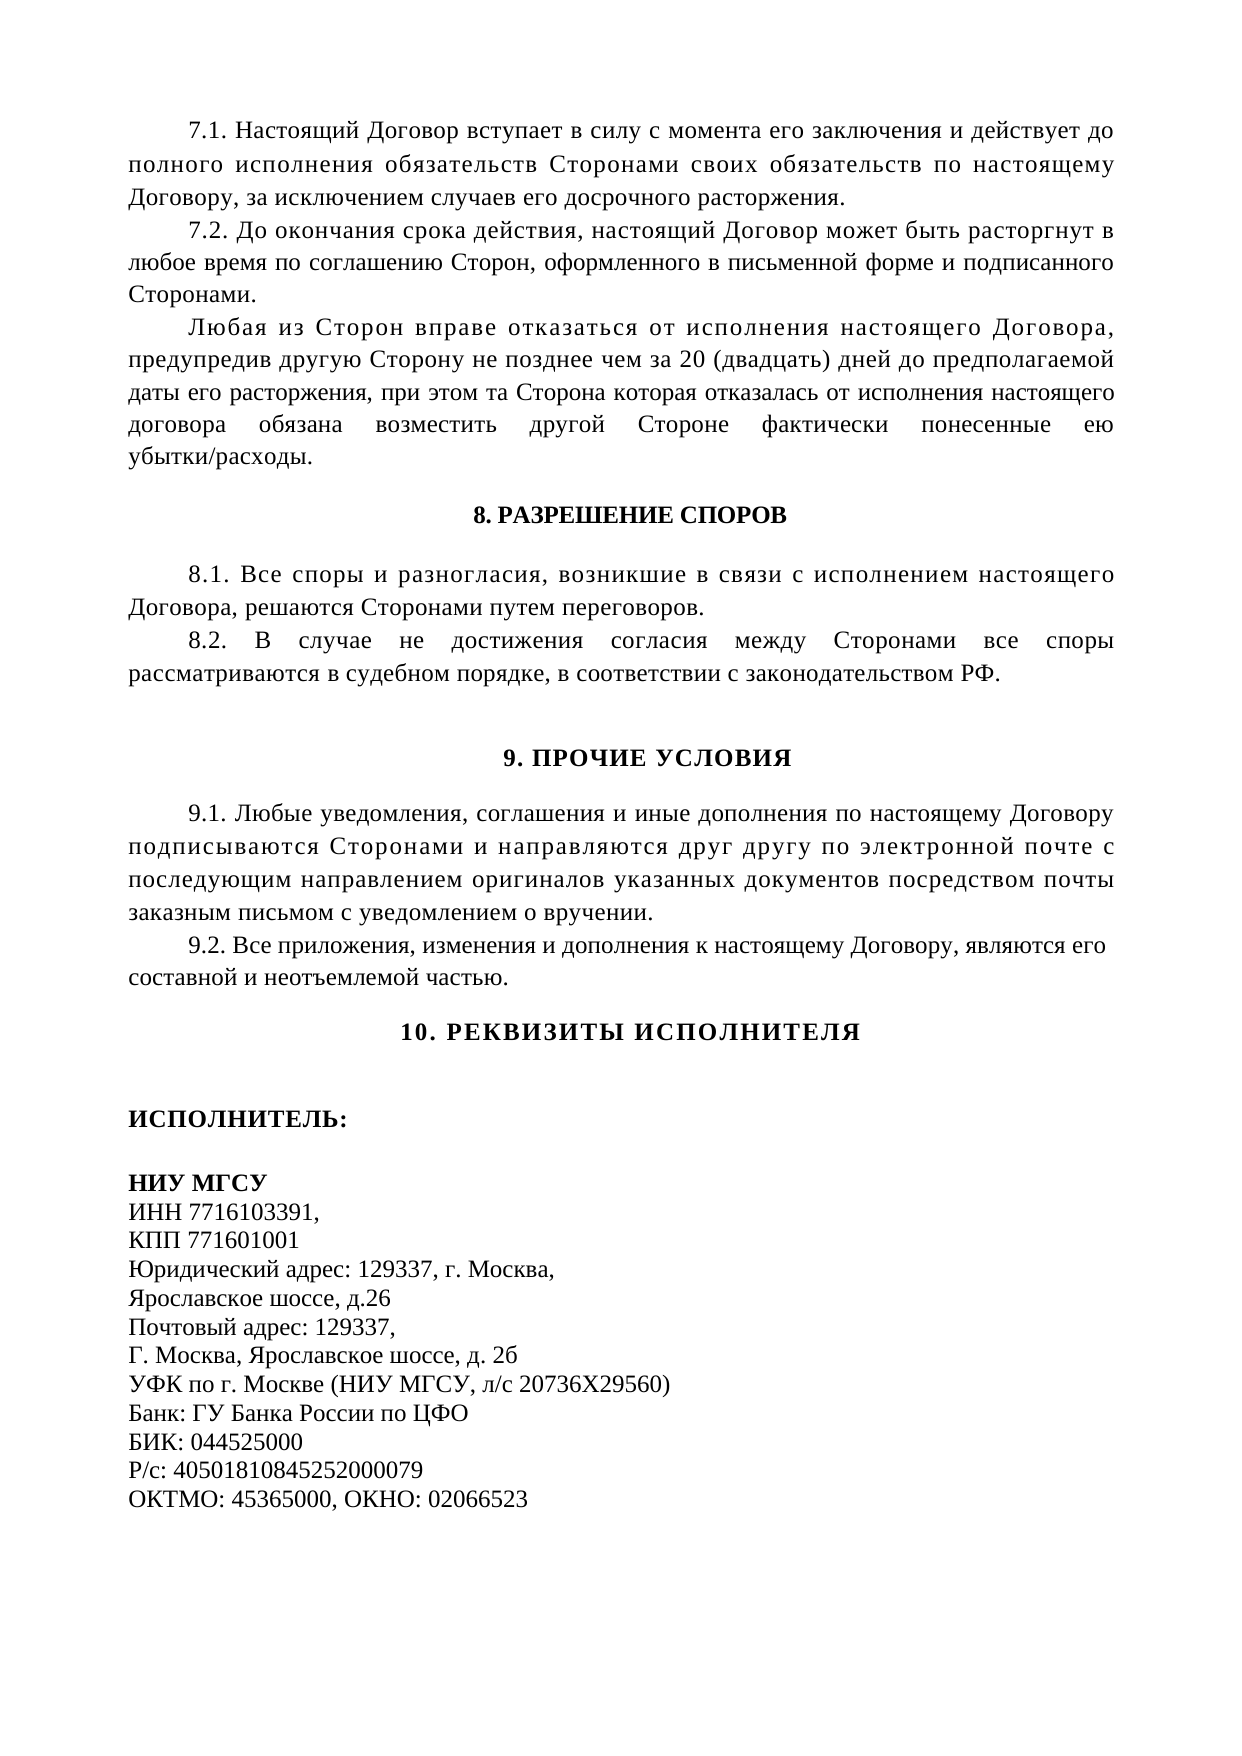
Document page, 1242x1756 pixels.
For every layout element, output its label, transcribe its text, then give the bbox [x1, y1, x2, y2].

text КПП 771601001 [128, 1225, 1116, 1254]
text 7.1. Настоящий Договор вступает в силу с момента его заключения и действует до полного исполнения обязательств Сторонами своих обязательств по настоящему Договору, за исключением случаев его досрочного расторжения. [128, 116, 1116, 210]
text УФК по г. Москве (НИУ МГСУ, л/с 20736Х29560) [128, 1369, 1116, 1398]
text Почтовый адрес: 129337, [128, 1312, 1116, 1340]
text 8. РАЗРЕШЕНИЕ СПОРОВ [473, 500, 1116, 529]
text 8.2. В случае не достижения согласия между Сторонами все споры рассматриваются в судебном порядке, в соответствии с законодательством РФ. [128, 625, 1116, 687]
text Банк: ГУ Банка России по ЦФО [128, 1398, 1116, 1427]
text ИСПОЛНИТЕЛЬ: [128, 1104, 853, 1132]
text 9.1. Любые уведомления, соглашения и иные дополнения по настоящему Договору подписываются Сторонами и направляются друг другу по электронной почте с последующим направлением оригиналов указанных документов посредством почты заказным письмом с уведомлением о вручении. [128, 798, 1116, 926]
text Ярославское шоссе, д.26 [128, 1283, 1116, 1312]
text ИНН 7716103391, [128, 1197, 1116, 1225]
text Г. Москва, Ярославское шоссе, д. 2б [128, 1340, 1116, 1369]
text 7.2. До окончания срока действия, настоящий Договор может быть расторгнут в любое время по соглашению Сторон, оформленного в письменной форме и подписанного Сторонами. [128, 215, 1116, 308]
text 10. РЕКВИЗИТЫ ИСПОЛНИТЕЛЯ [128, 1017, 1132, 1046]
text Юридический адрес: 129337, г. Москва, [128, 1254, 1116, 1283]
text ОКТМО: 45365000, ОКНО: 02066523 [128, 1484, 1116, 1513]
text НИУ МГСУ [128, 1168, 1116, 1197]
text Р/с: 40501810845252000079 [128, 1455, 1116, 1484]
text Любая из Сторон вправе отказаться от исполнения настоящего Договора, предупредив другую Сторону не позднее чем за 20 (двадцать) дней до предполагаемой даты его расторжения, при этом та Сторона которая отказалась от исполнения настоящего договора обязана возместить другой Стороне фактически понесенные ею убытки/расходы. [128, 312, 1116, 470]
text БИК: 044525000 [128, 1427, 1116, 1455]
text 8.1. Все споры и разногласия, возникшие в связи с исполнением настоящего Договора, решаются Сторонами путем переговоров. [128, 559, 1116, 621]
text 9. ПРОЧИЕ УСЛОВИЯ [503, 743, 1116, 772]
text 9.2. Все приложения, изменения и дополнения к настоящему Договору, являются его составной и неотъемлемой частью. [128, 930, 1116, 991]
